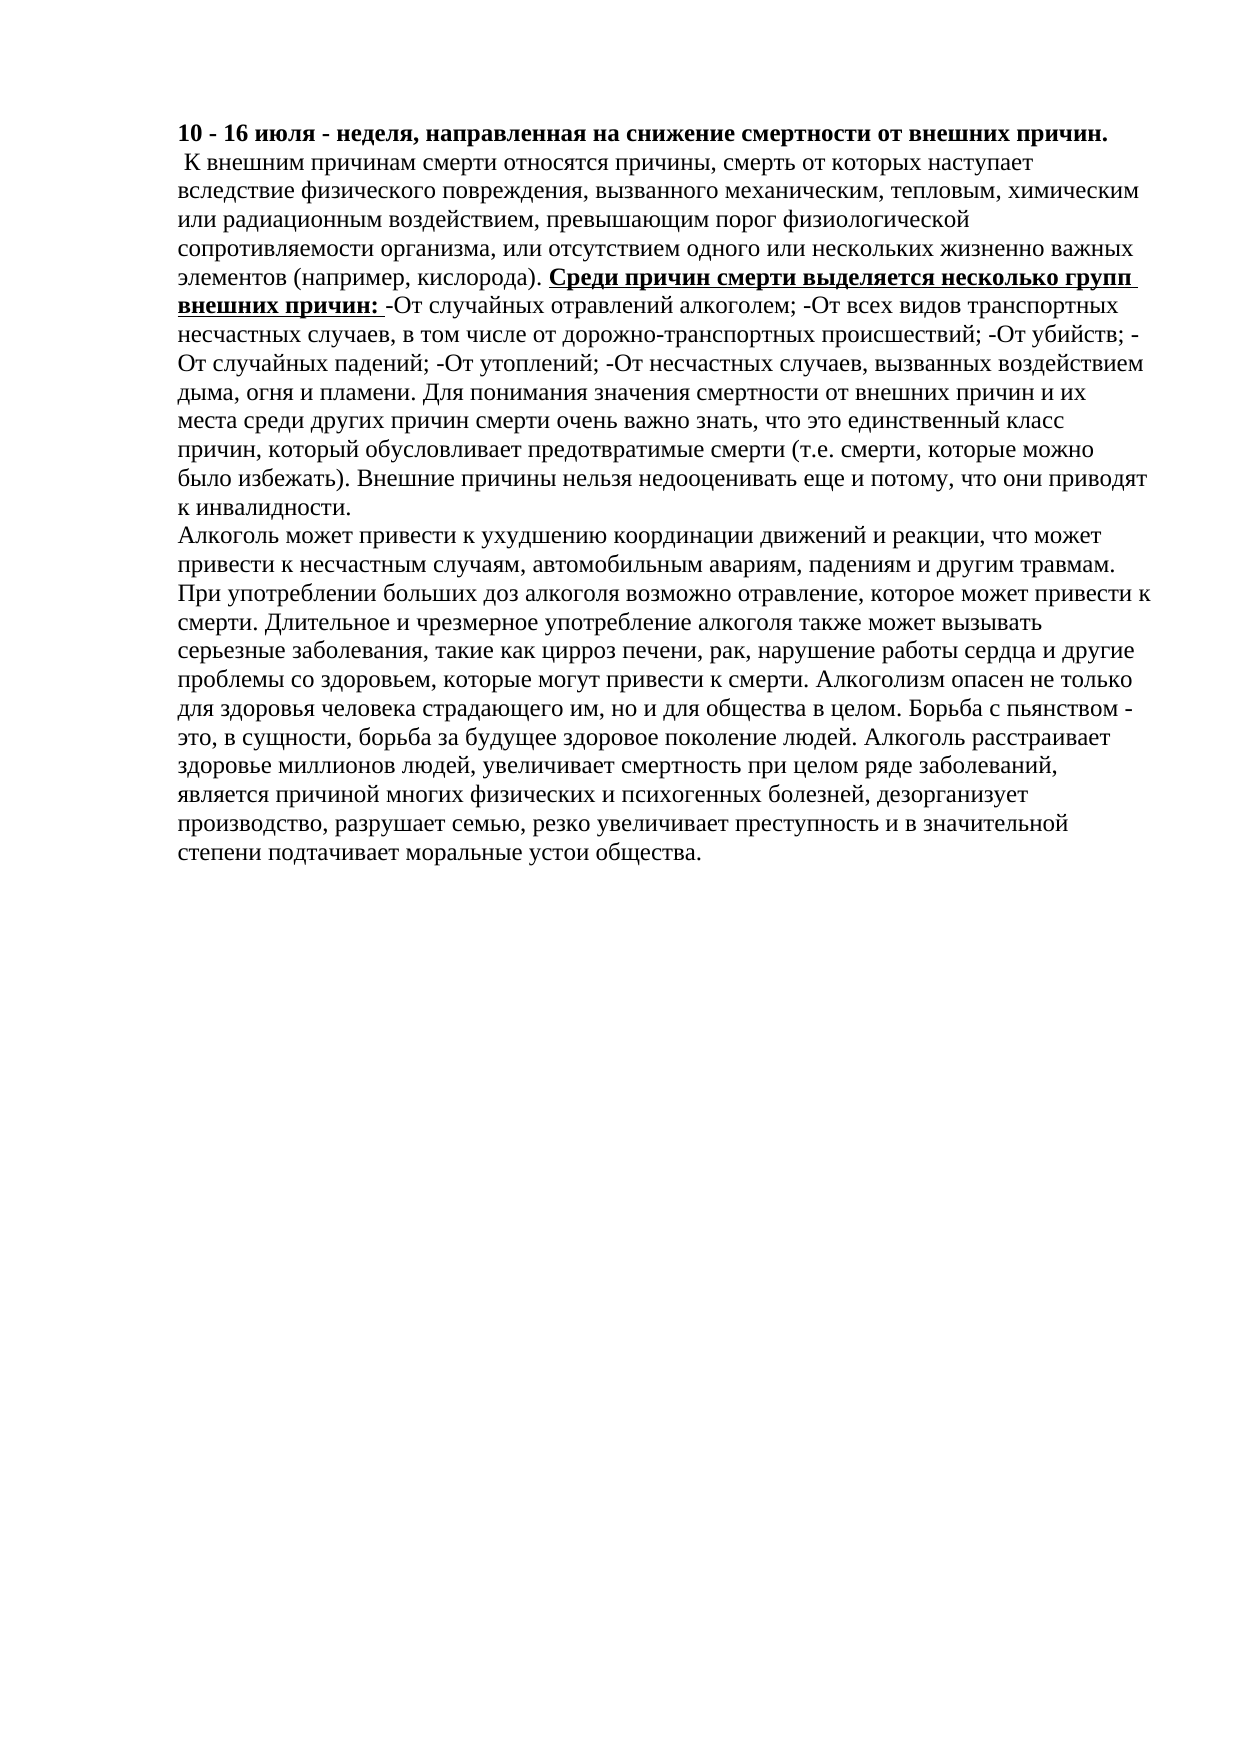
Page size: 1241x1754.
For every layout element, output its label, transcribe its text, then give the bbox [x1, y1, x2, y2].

text Алкоголь может привести к ухудшению координации движений и реакции, что может привести к несчастным случаям, автомобильным авариям, падениям и другим травмам. При употреблении больших доз алкоголя возможно отравление, которое может привести к смерти. Длительное и чрезмерное употребление алкоголя также может вызывать серьезные заболевания, такие как цирроз печени, рак, нарушение работы сердца и другие проблемы со здоровьем, которые могут привести к смерти. Алкоголизм опасен не только для здоровья человека страдающего им, но и для общества в целом. Борьба с пьянством - это, в сущности, борьба за будущее здоровое поколение людей. Алкоголь расстраивает здоровье миллионов людей, увеличивает смертность при целом ряде заболеваний, является причиной многих физических и психогенных болезней, дезорганизует производство, разрушает семью, резко увеличивает преступность и в значительной степени подтачивает моральные устои общества. [177, 521, 1152, 866]
text К внешним причинам смерти относятся причины, смерть от которых наступает вследствие физического повреждения, вызванного механическим, тепловым, химическим или радиационным воздействием, превышающим порог физиологической сопротивляемости организма, или отсутствием одного или нескольких жизненно важных элементов (например, кислорода). Среди причин смерти выделяется несколько групп внешних причин: -От случайных отравлений алкоголем; -От всех видов транспортных несчастных случаев, в том числе от дорожно-транспортных происшествий; -От убийств; -От случайных падений; -От утоплений; -От несчастных случаев, вызванных воздействием дыма, огня и пламени. Для понимания значения смертности от внешних причин и их места среди других причин смерти очень важно знать, что это единственный класс причин, который обусловливает предотвратимые смерти (т.е. смерти, которые можно было избежать). Внешние причины нельзя недооценивать еще и потому, что они приводят к инвалидности. [177, 147, 1152, 521]
text 10 - 16 июля - неделя, направленная на снижение смертности от внешних причин. [177, 118, 1152, 147]
